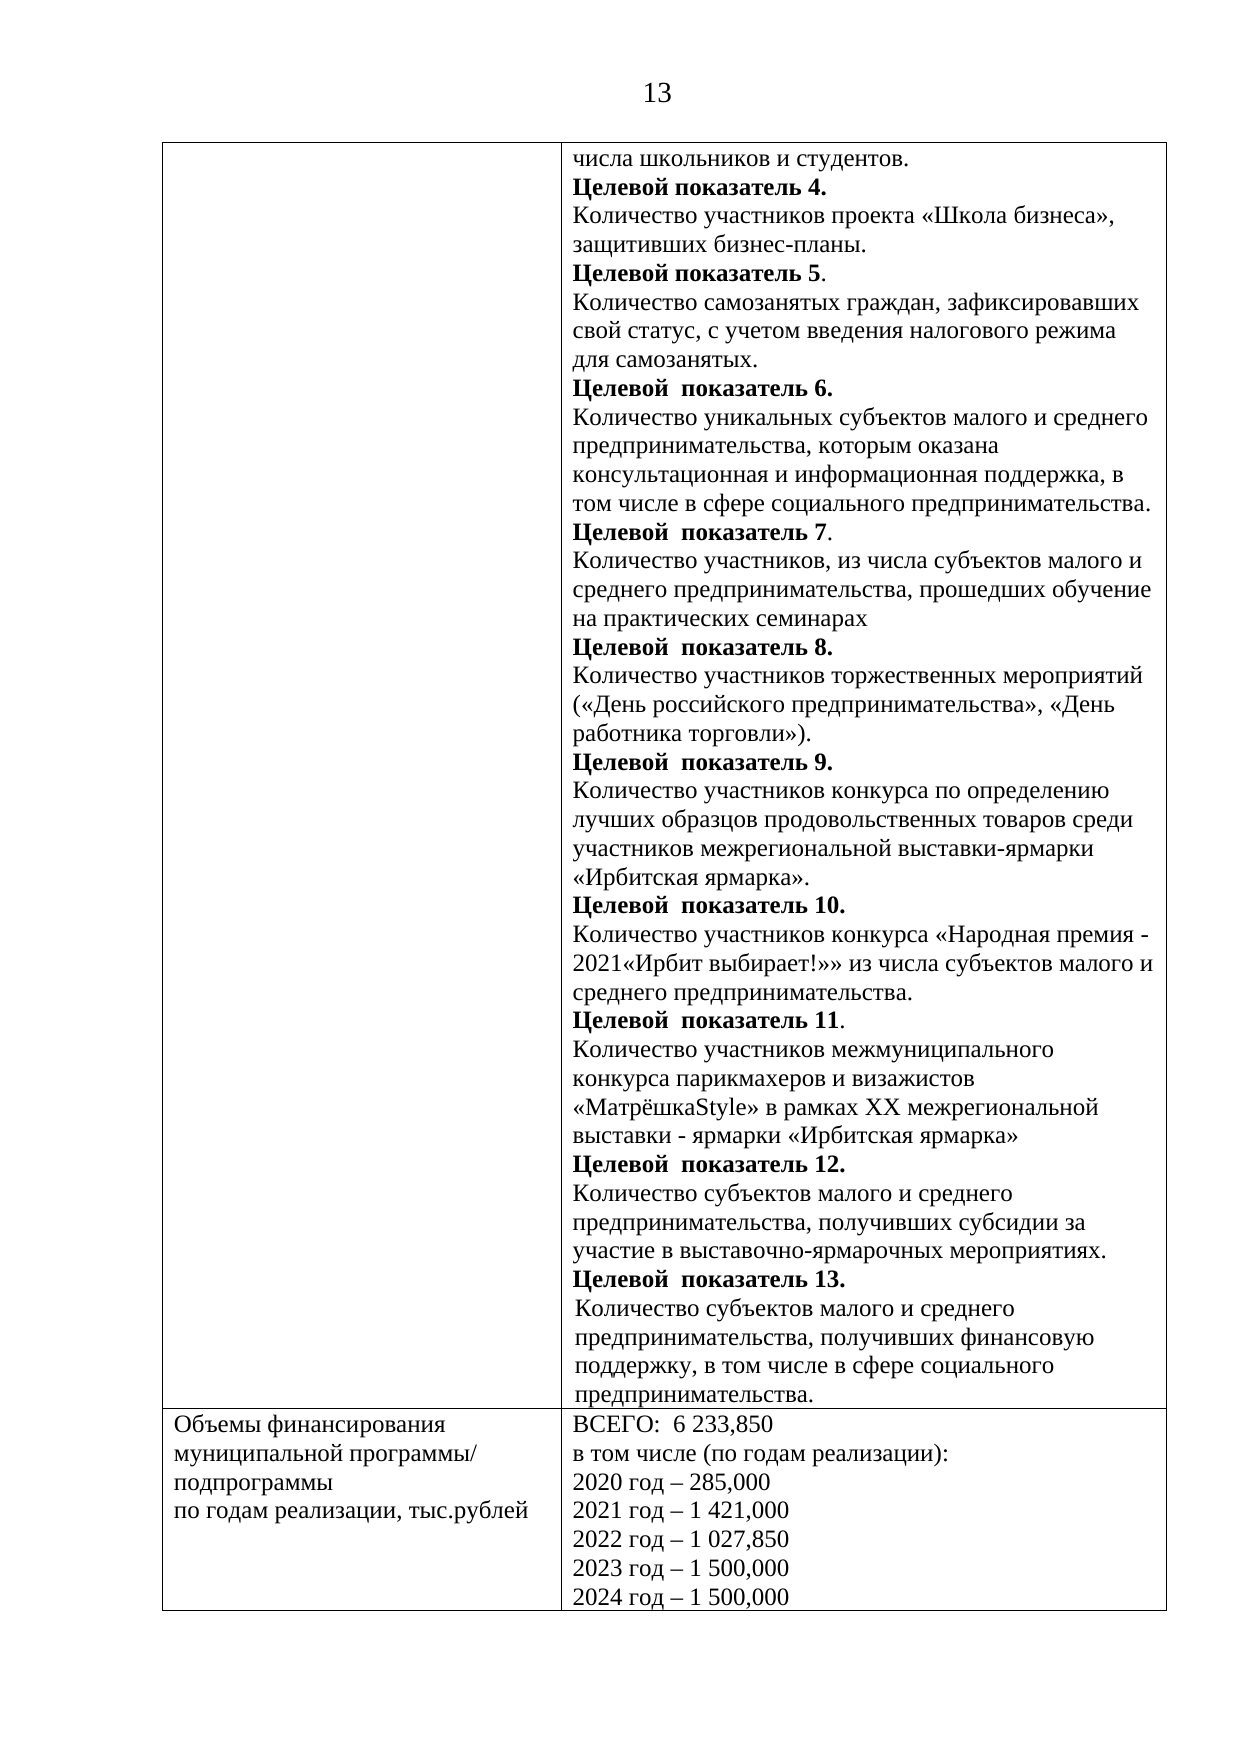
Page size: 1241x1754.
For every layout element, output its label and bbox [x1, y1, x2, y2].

table_cell [163, 1409, 561, 1610]
table_cell [562, 1409, 1166, 1610]
table_cell [163, 143, 561, 1408]
table_cell [562, 143, 1166, 1408]
